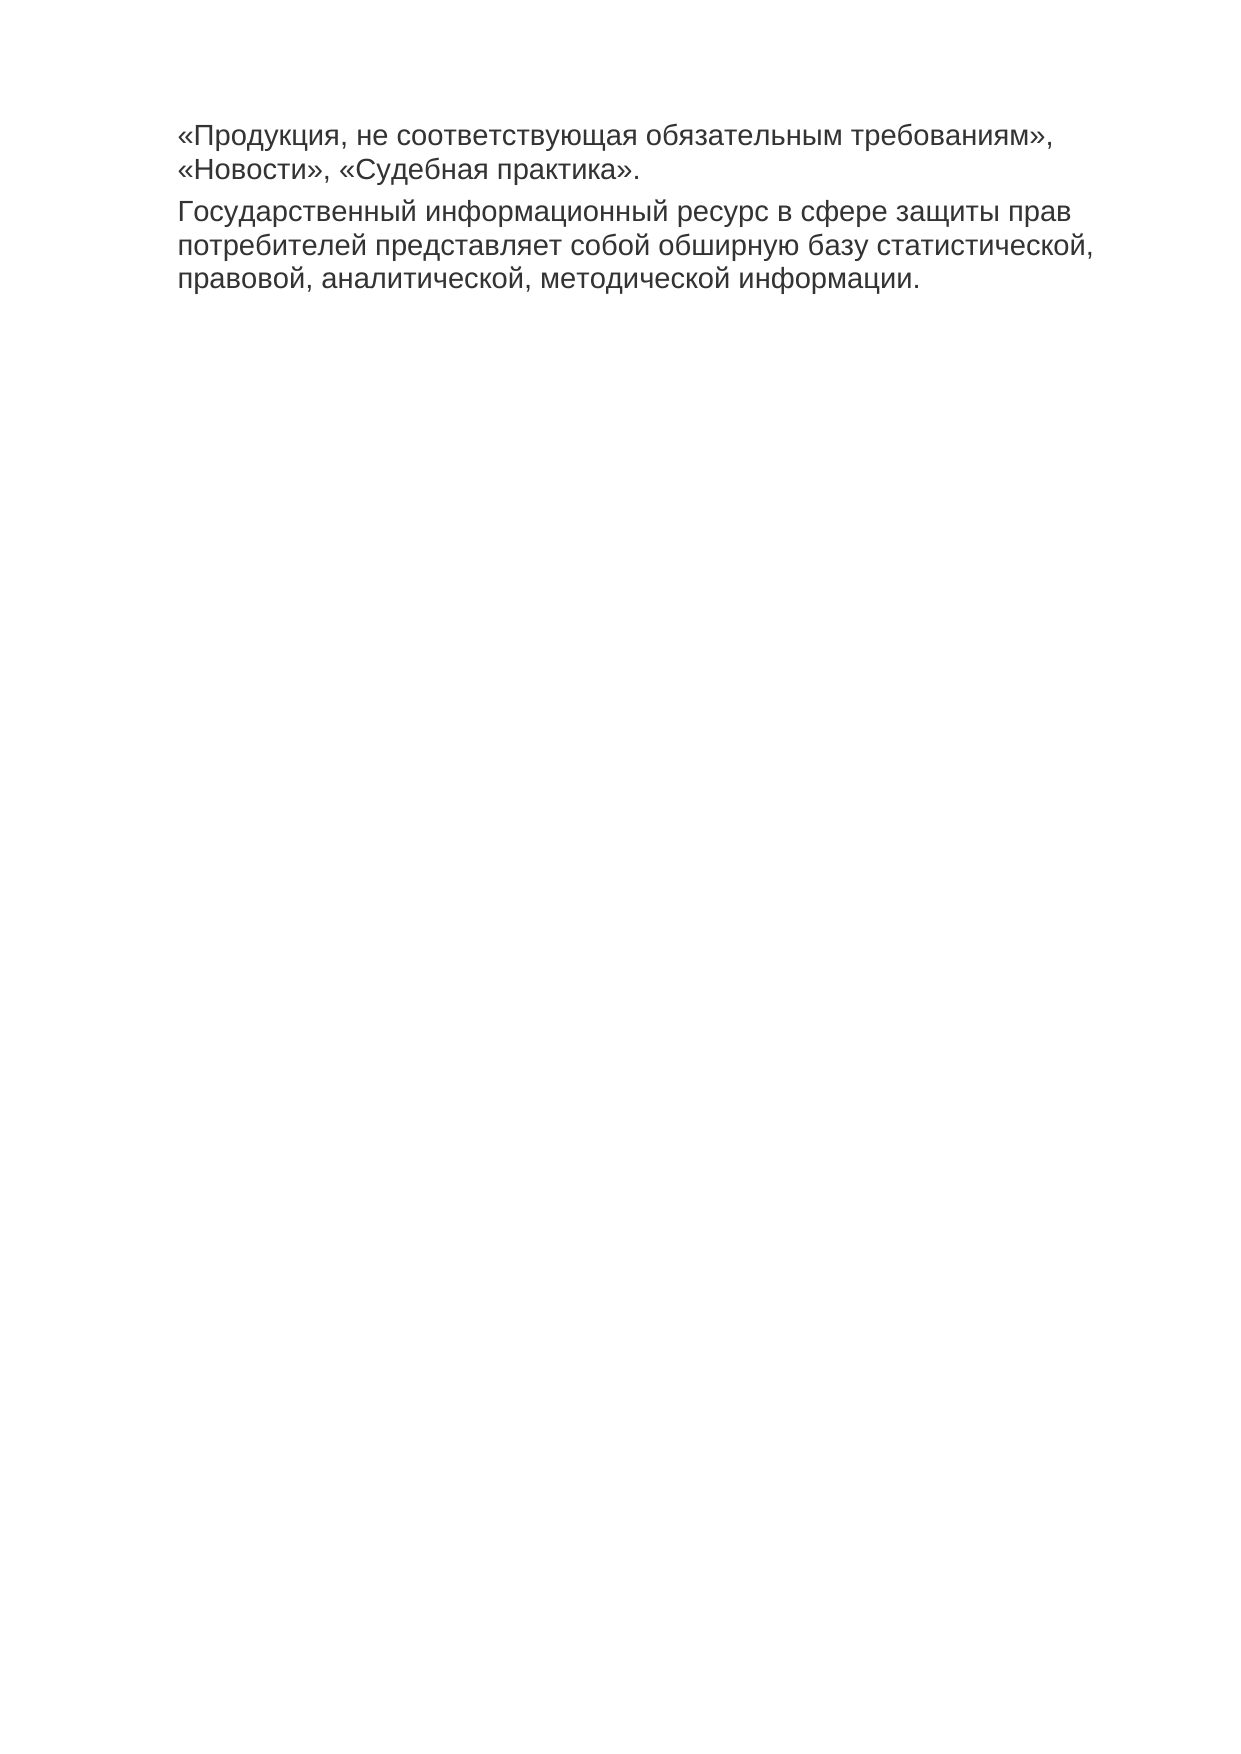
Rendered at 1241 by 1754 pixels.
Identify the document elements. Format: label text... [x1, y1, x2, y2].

text Государственный информационный ресурс в сфере защиты прав потребителей представляет собой обширную базу статистической, правовой, аналитической, методической информации. [177, 194, 1152, 295]
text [177, 118, 1152, 185]
